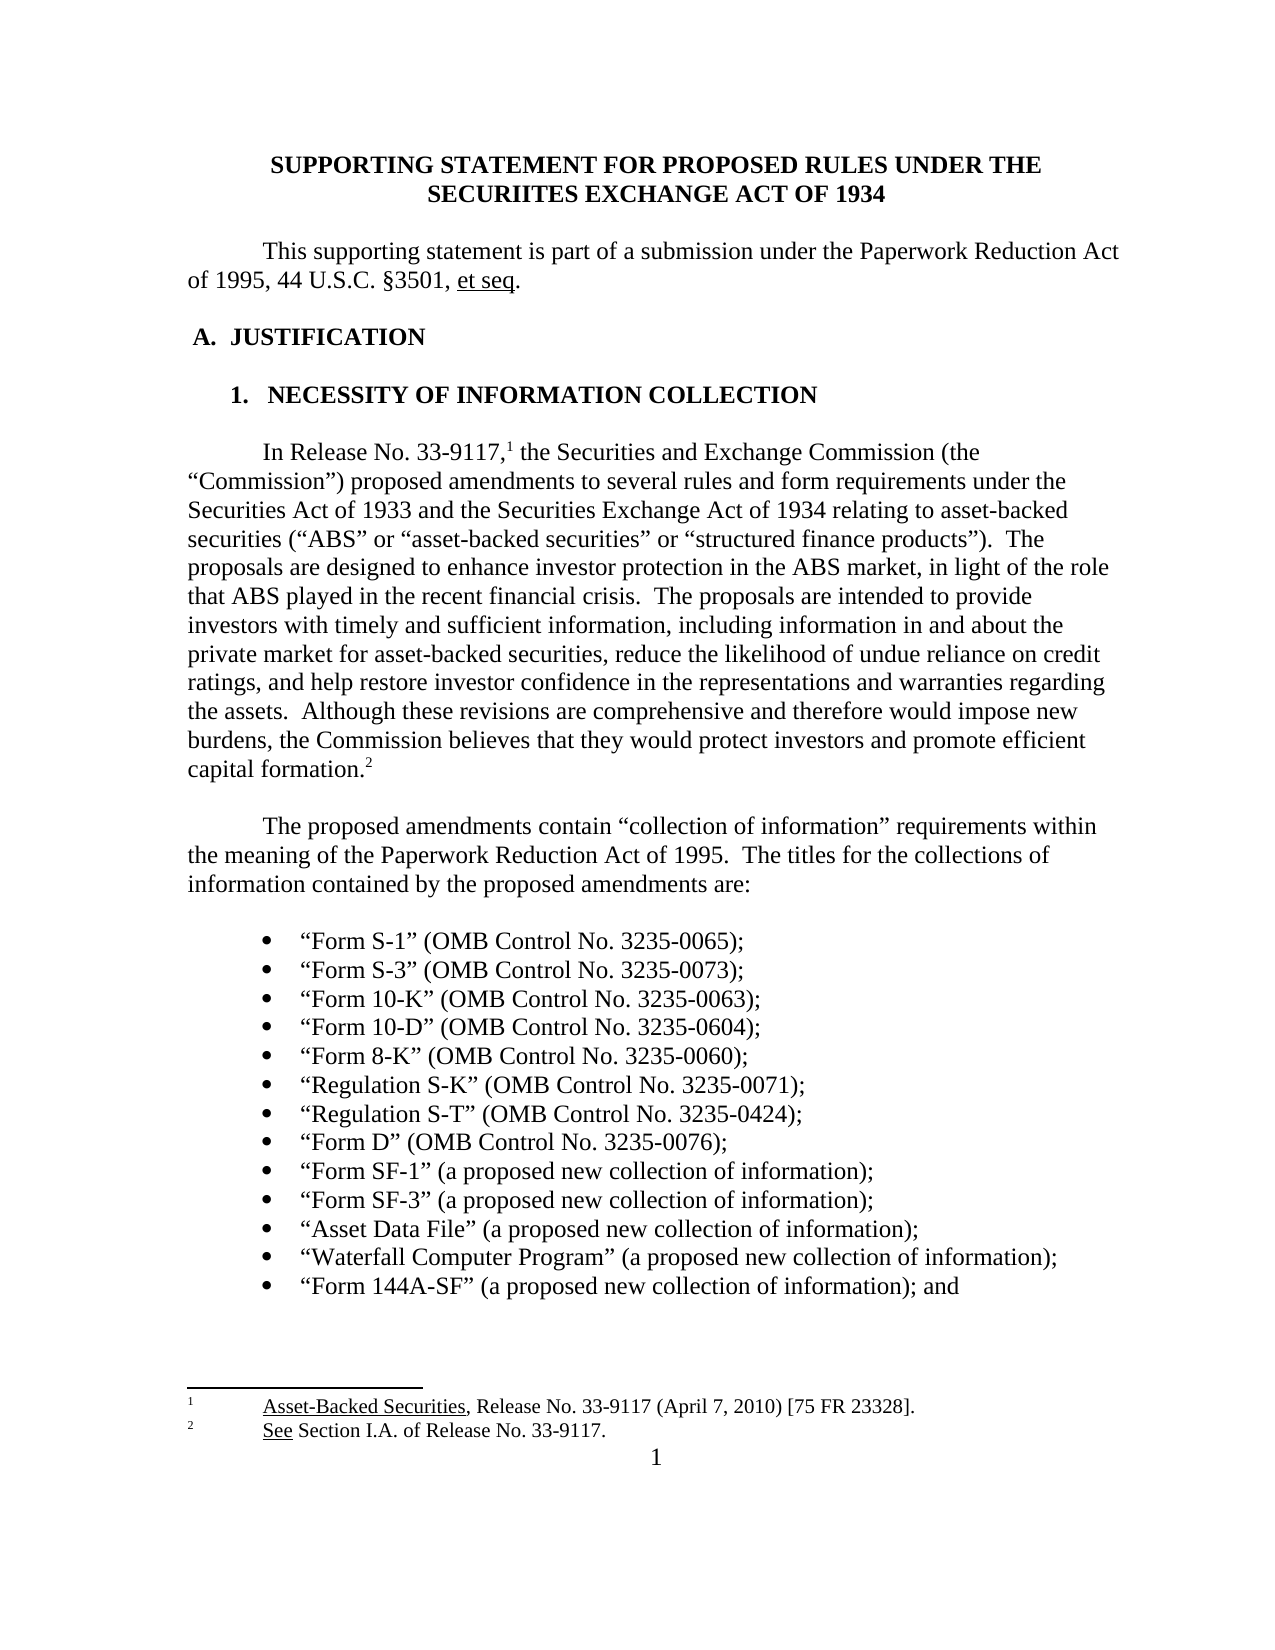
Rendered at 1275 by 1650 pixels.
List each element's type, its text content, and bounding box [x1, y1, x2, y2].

text SUPPORTING STATEMENT FOR PROPOSED RULES UNDER THE [187, 150, 1125, 179]
list “Form 10-K” (OMB Control No. 3235-0063); [262, 984, 1125, 1012]
list “Regulation S-T” (OMB Control No. 3235-0424); [262, 1099, 1125, 1127]
list “Form 144A-SF” (a proposed new collection of information); and [262, 1271, 1125, 1300]
list “Form SF-1” (a proposed new collection of information); [262, 1156, 1125, 1185]
list NECESSITY OF INFORMATION COLLECTION [230, 380, 1125, 409]
list “Form D” (OMB Control No. 3235-0076); [262, 1127, 1125, 1156]
list “Form 8-K” (OMB Control No. 3235-0060); [262, 1041, 1125, 1070]
list “Form SF-3” (a proposed new collection of information); [262, 1185, 1125, 1214]
text SECURIITES EXCHANGE ACT OF 1934 [187, 179, 1125, 207]
text This supporting statement is part of a submission under the Paperwork Reduction Act of 1995, 44 U.S.C. §3501, et seq. [187, 236, 1125, 294]
text The proposed amendments contain “collection of information” requirements within the meaning of the Paperwork Reduction Act of 1995. The titles for the collections of information contained by the proposed amendments are: [187, 811, 1125, 897]
text In Release No. 33-9117, the Securities and Exchange Commission (the “Commission”) proposed amendments to several rules and form requirements under the Securities Act of 1933 and the Securities Exchange Act of 1934 relating to asset-backed securities (“ABS” or “asset-backed securities” or “structured finance products”). The proposals are designed to enhance investor protection in the ABS market, in light of the role that ABS played in the recent financial crisis. The proposals are intended to provide investors with timely and sufficient information, including information in and about the private market for asset-backed securities, reduce the likelihood of undue reliance on credit ratings, and help restore investor confidence in the representations and warranties regarding the assets. Although these revisions are comprehensive and therefore would impose new burdens, the Commission believes that they would protect investors and promote efficient capital formation. [187, 437, 1125, 782]
list “Waterfall Computer Program” (a proposed new collection of information); [262, 1242, 1125, 1271]
list “Form S-3” (OMB Control No. 3235-0073); [262, 955, 1125, 984]
list “Form S-1” (OMB Control No. 3235-0065); [262, 926, 1125, 955]
list “Asset Data File” (a proposed new collection of information); [262, 1214, 1125, 1242]
list JUSTIFICATION [192, 322, 1125, 351]
list “Regulation S-K” (OMB Control No. 3235-0071); [262, 1070, 1125, 1099]
list “Form 10-D” (OMB Control No. 3235-0604); [262, 1012, 1125, 1041]
